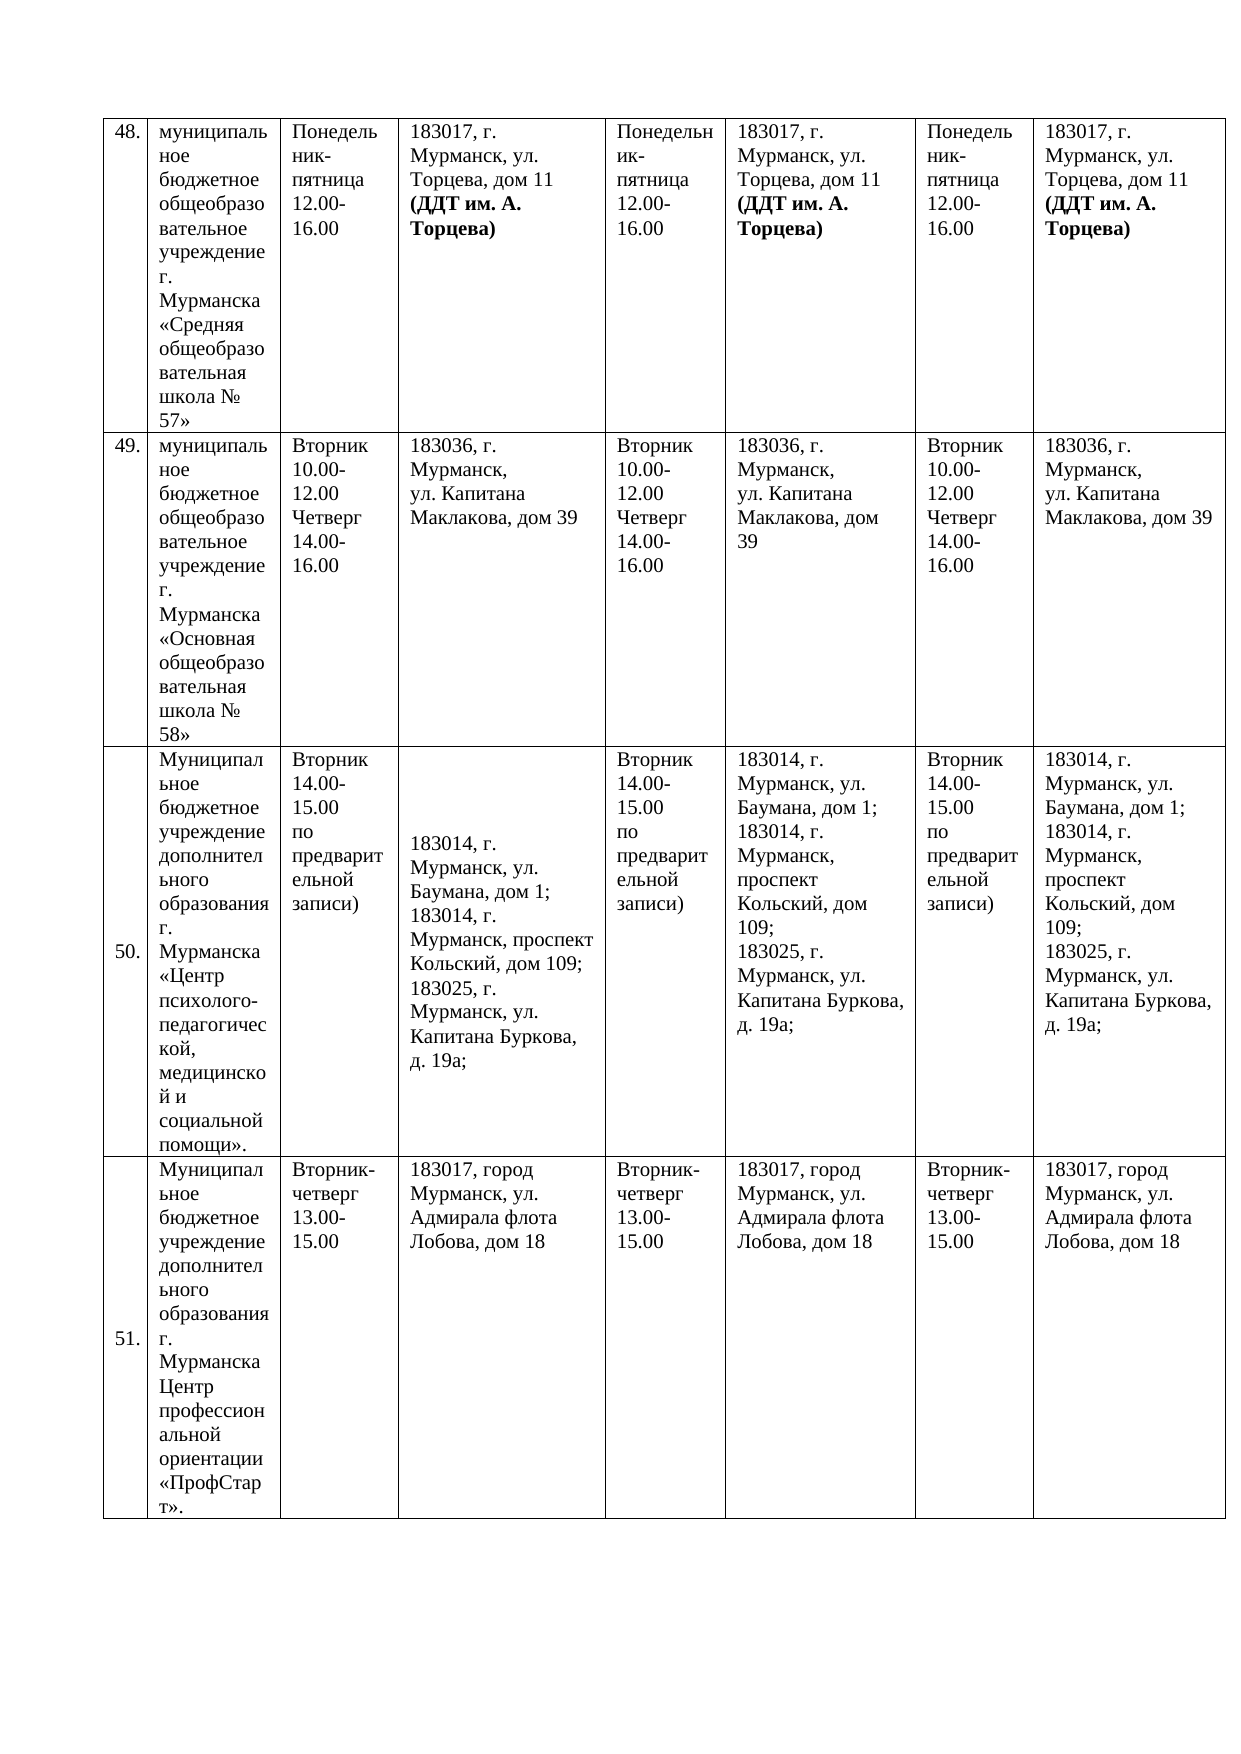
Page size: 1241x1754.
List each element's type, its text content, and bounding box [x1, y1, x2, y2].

table_cell Муниципальное бюджетное учреждение дополнительного образования г. Мурманска Центр профессиональной ориентации «ПрофСтарт». [148, 1157, 280, 1518]
table_cell 183014, г. Мурманск, ул. Баумана, дом 1; 183014, г. Мурманск, проспект Кольский, дом 109; 183025, г. Мурманск, ул. Капитана Буркова, д. 19а; [726, 747, 915, 1156]
table_cell 183017, г. Мурманск, ул. Торцева, дом 11 (ДДТ им. А. Торцева) [726, 119, 915, 432]
table_cell Вторник 14.00-15.00 по предварительной записи) [281, 747, 398, 1156]
table_cell 183017, город Мурманск, ул. Адмирала флота Лобова, дом 18 [726, 1157, 915, 1518]
table_cell Вторник-четверг 13.00-15.00 [281, 1157, 398, 1518]
table_cell [104, 747, 147, 1156]
table_cell Вторник-четверг 13.00-15.00 [606, 1157, 725, 1518]
table_cell Вторник-четверг 13.00-15.00 [916, 1157, 1033, 1518]
table_cell Вторник 10.00-12.00 Четверг 14.00-16.00 [916, 433, 1033, 746]
table_cell [104, 433, 147, 746]
table_cell муниципальное бюджетное общеобразовательное учреждение г. Мурманска «Средняя общеобразовательная школа № 57» [148, 119, 280, 432]
table_cell Понедельник-пятница 12.00-16.00 [281, 119, 398, 432]
table_cell Понедельник-пятница 12.00-16.00 [606, 119, 725, 432]
table_cell Вторник 14.00-15.00 по предварительной записи) [916, 747, 1033, 1156]
table_cell 183036, г. Мурманск, ул. Капитана Маклакова, дом 39 [726, 433, 915, 746]
table_cell 183017, г. Мурманск, ул. Торцева, дом 11 (ДДТ им. А. Торцева) [399, 119, 605, 432]
table_cell 183017, город Мурманск, ул. Адмирала флота Лобова, дом 18 [399, 1157, 605, 1518]
table_cell Муниципальное бюджетное учреждение дополнительного образования г. Мурманска «Центр психолого- педагогической, медицинской и социальной помощи». [148, 747, 280, 1156]
table_cell Вторник 10.00-12.00 Четверг 14.00-16.00 [281, 433, 398, 746]
table_cell 183017, г. Мурманск, ул. Торцева, дом 11 (ДДТ им. А. Торцева) [1034, 119, 1225, 432]
table_cell 183014, г. Мурманск, ул. Баумана, дом 1; 183014, г. Мурманск, проспект Кольский, дом 109; 183025, г. Мурманск, ул. Капитана Буркова, д. 19а; [1034, 747, 1225, 1156]
table_cell Вторник 14.00-15.00 по предварительной записи) [606, 747, 725, 1156]
table_cell 183036, г. Мурманск, ул. Капитана Маклакова, дом 39 [1034, 433, 1225, 746]
table_cell Вторник 10.00-12.00 Четверг 14.00-16.00 [606, 433, 725, 746]
table_cell муниципальное бюджетное общеобразовательное учреждение г. Мурманска «Основная общеобразовательная школа № 58» [148, 433, 280, 746]
table_cell 183014, г. Мурманск, ул. Баумана, дом 1; 183014, г. Мурманск, проспект Кольский, дом 109; 183025, г. Мурманск, ул. Капитана Буркова, д. 19а; [399, 747, 605, 1156]
table_cell [104, 1157, 147, 1518]
table_cell 183036, г. Мурманск, ул. Капитана Маклакова, дом 39 [399, 433, 605, 746]
table_cell [104, 119, 147, 432]
table_cell Понедельник-пятница 12.00-16.00 [916, 119, 1033, 432]
table_cell 183017, город Мурманск, ул. Адмирала флота Лобова, дом 18 [1034, 1157, 1225, 1518]
